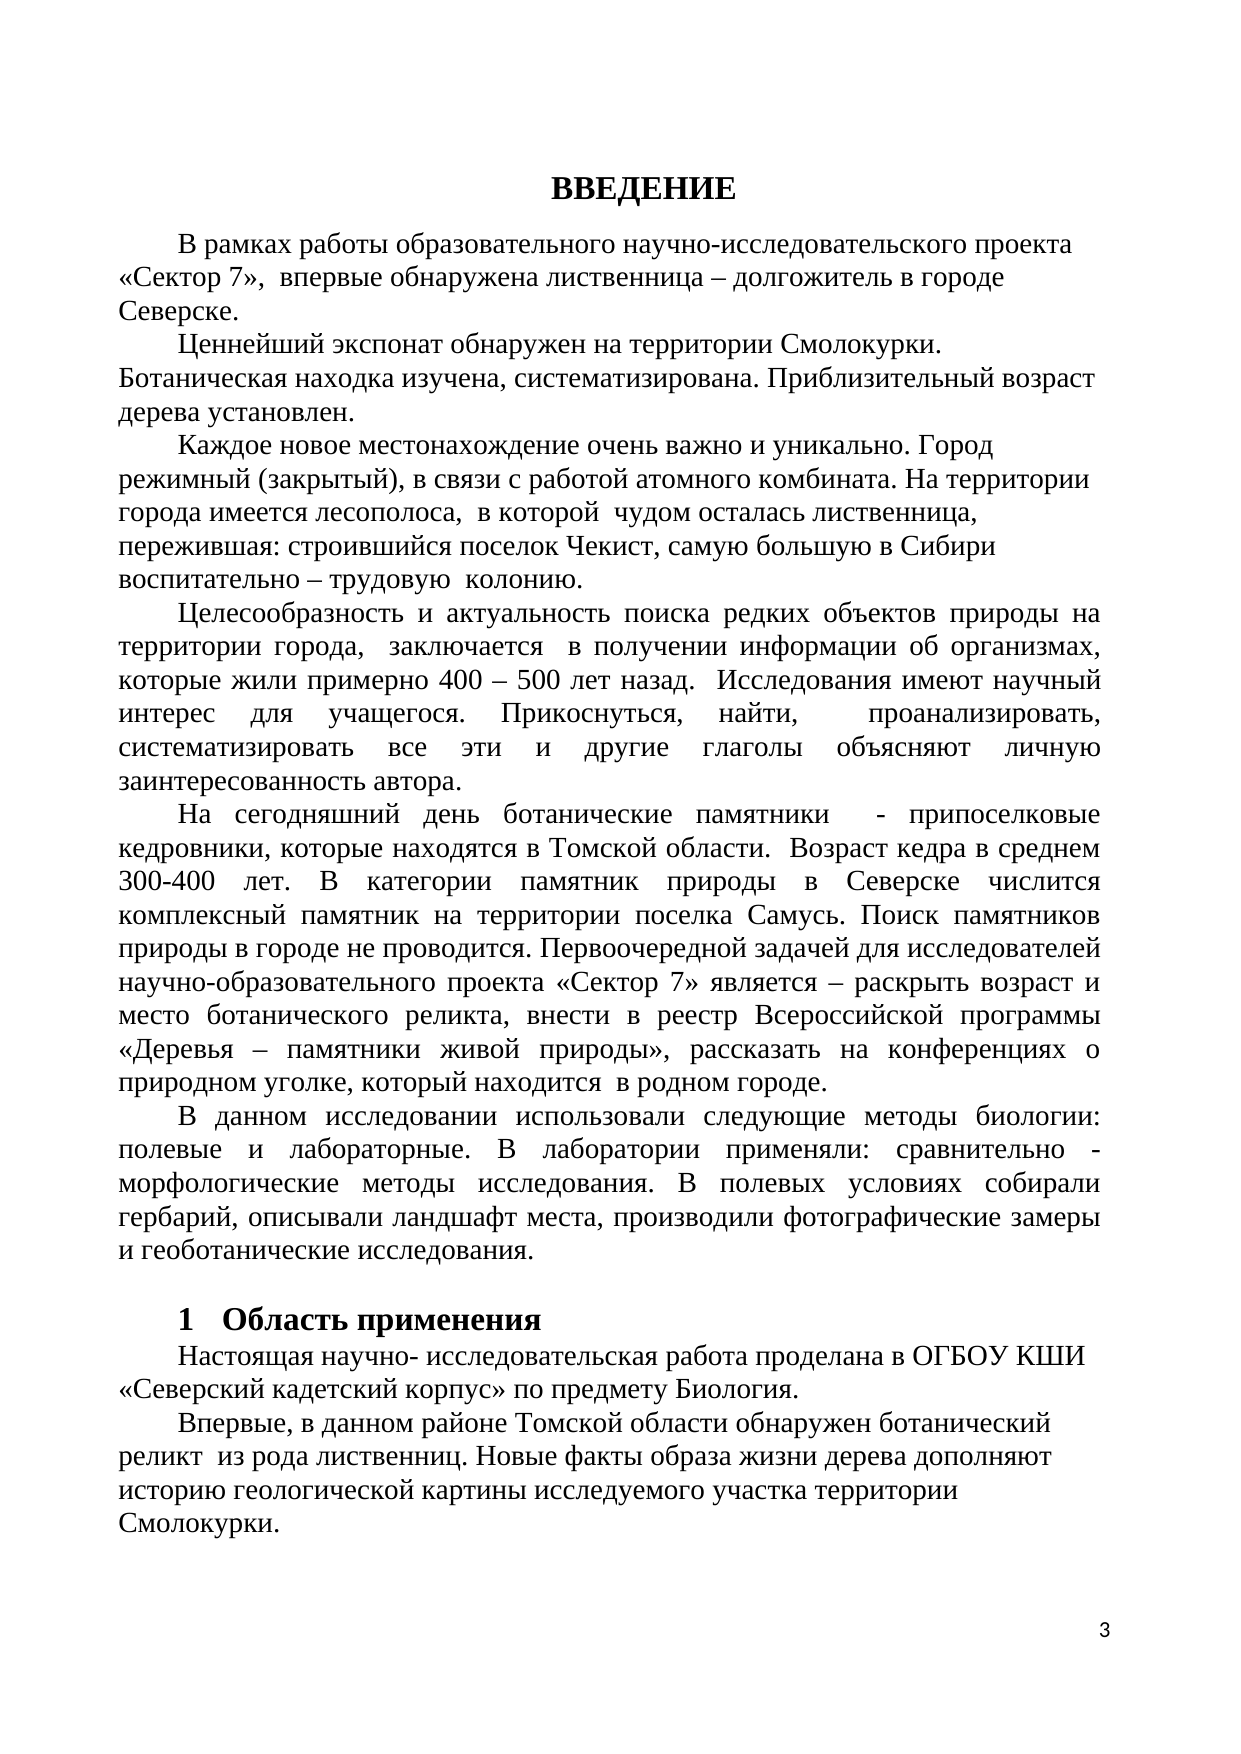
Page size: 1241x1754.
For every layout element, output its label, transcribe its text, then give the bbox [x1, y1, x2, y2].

text В данном исследовании использовали следующие методы биологии: полевые и лабораторные. В лаборатории применяли: сравнительно - морфологические методы исследования. В полевых условиях собирали гербарий, описывали ландшафт места, производили фотографические замеры и геоботанические исследования. [118, 1098, 1102, 1266]
subtitle Ценнейший экспонат обнаружен на территории Смолокурки. Ботаническая находка изучена, систематизирована. Приблизительный возраст дерева установлен. [118, 327, 1110, 427]
text В рамках работы образовательного научно-исследовательского проекта «Сектор 7», впервые обнаружена лиственница – долгожитель в городе Северске. [118, 226, 1110, 327]
text Целесообразность и актуальность поиска редких объектов природы на территории города, заключается в получении информации об организмах, которые жили примерно 400 – 500 лет назад. Исследования имеют научный интерес для учащегося. Прикоснуться, найти, проанализировать, систематизировать все эти и другие глаголы объясняют личную заинтересованность автора. [118, 595, 1102, 796]
text На сегодняшний день ботанические памятники - припоселковые кедровники, которые находятся в Томской области. Возраст кедра в среднем 300-400 лет. В категории памятник природы в Северске числится комплексный памятник на территории поселка Самусь. Поиск памятников природы в городе не проводится. Первоочередной задачей для исследователей научно-образовательного проекта «Сектор 7» является – раскрыть возраст и место ботанического реликта, внести в реестр Всероссийской программы «Деревья – памятники живой природы», рассказать на конференциях о природном уголке, который находится в родном городе. [118, 796, 1102, 1098]
text ВВЕДЕНИЕ [118, 168, 1110, 207]
text 1 Область применения [118, 1299, 1110, 1338]
subtitle Каждое новое местонахождение очень важно и уникально. Город режимный (закрытый), в связи с работой атомного комбината. На территории города имеется лесополоса, в которой чудом осталась лиственница, пережившая: строившийся поселок Чекист, самую большую в Сибири воспитательно – трудовую колонию. [118, 427, 1110, 595]
text Настоящая научно- исследовательская работа проделана в ОГБОУ КШИ «Северский кадетский корпус» по предмету Биология. [118, 1338, 1110, 1405]
text Впервые, в данном районе Томской области обнаружен ботанический реликт из рода лиственниц. Новые факты образа жизни дерева дополняют историю геологической картины исследуемого участка территории Смолокурки. [118, 1405, 1110, 1539]
